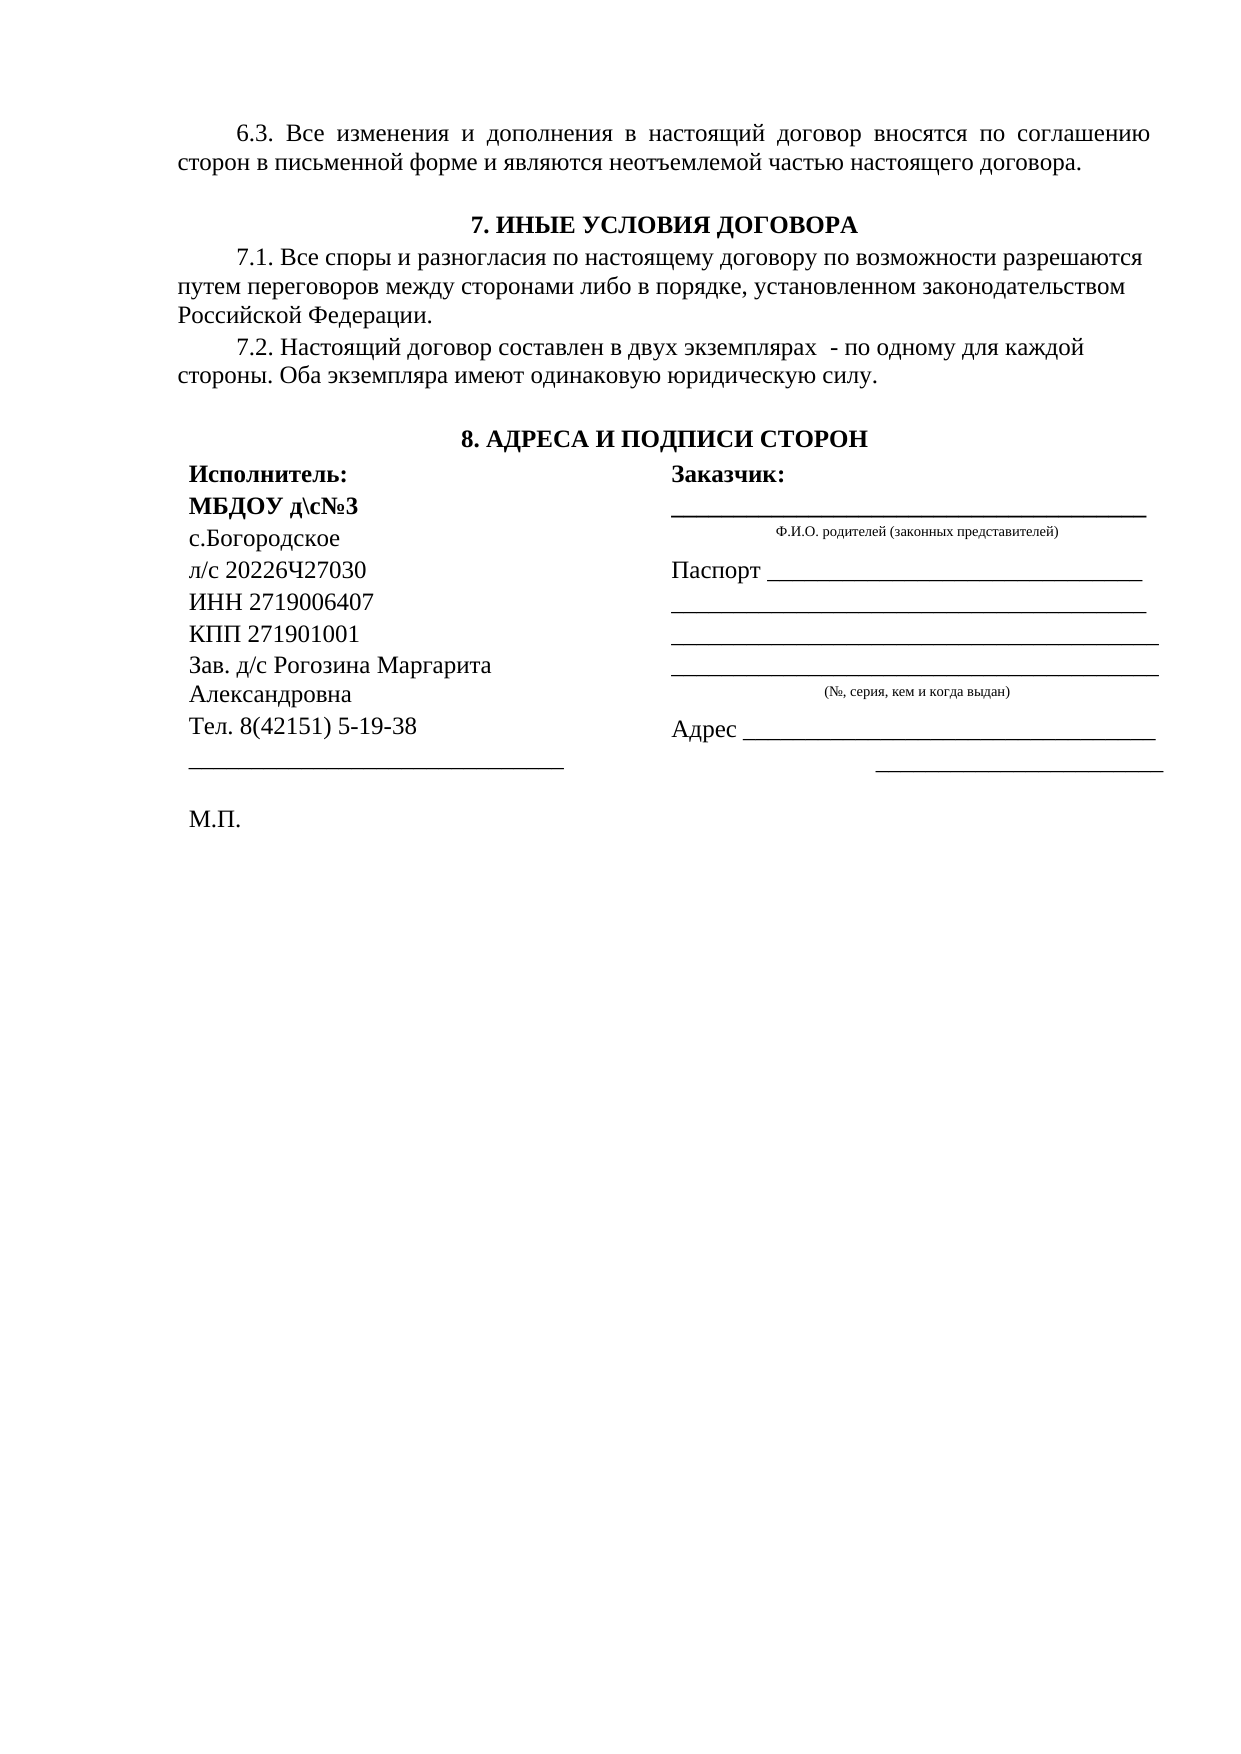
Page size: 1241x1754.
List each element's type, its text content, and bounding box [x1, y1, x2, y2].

text 7.1. Все споры и разногласия по настоящему договору по возможности разрешаются путем переговоров между сторонами либо в порядке, установленном законодательством Российской Федерации. [177, 242, 1152, 329]
text 7. ИНЫЕ УСЛОВИЯ ДОГОВОРА [177, 211, 1152, 239]
text 8. АДРЕСА И ПОДПИСИ СТОРОН [177, 424, 1152, 453]
table_header Заказчик: ______________________________________ Ф.И.О. родителей (законных представителей) Паспорт ______________________________ ______________________________________ _______________________________________ _______________________________________ (№, серия, кем и когда выдан) Адрес _________________________________ _______________________ [660, 456, 1174, 836]
text 6.3. Все изменения и дополнения в настоящий договор вносятся по соглашению сторон в письменной форме и являются неотъемлемой частью настоящего договора. [177, 118, 1152, 176]
table_header Исполнитель: МБДОУ д\с№3 с.Богородское л/с 20226Ч27030 ИНН 2719006407 КПП 271901001 Зав. д/с Рогозина Маргарита Александровна Тел. 8(42151) 5-19-38 ______________________________ М.П. [177, 456, 660, 836]
text 7.2. Настоящий договор составлен в двух экземплярах - по одному для каждой стороны. Оба экземпляра имеют одинаковую юридическую силу. [177, 332, 1152, 389]
